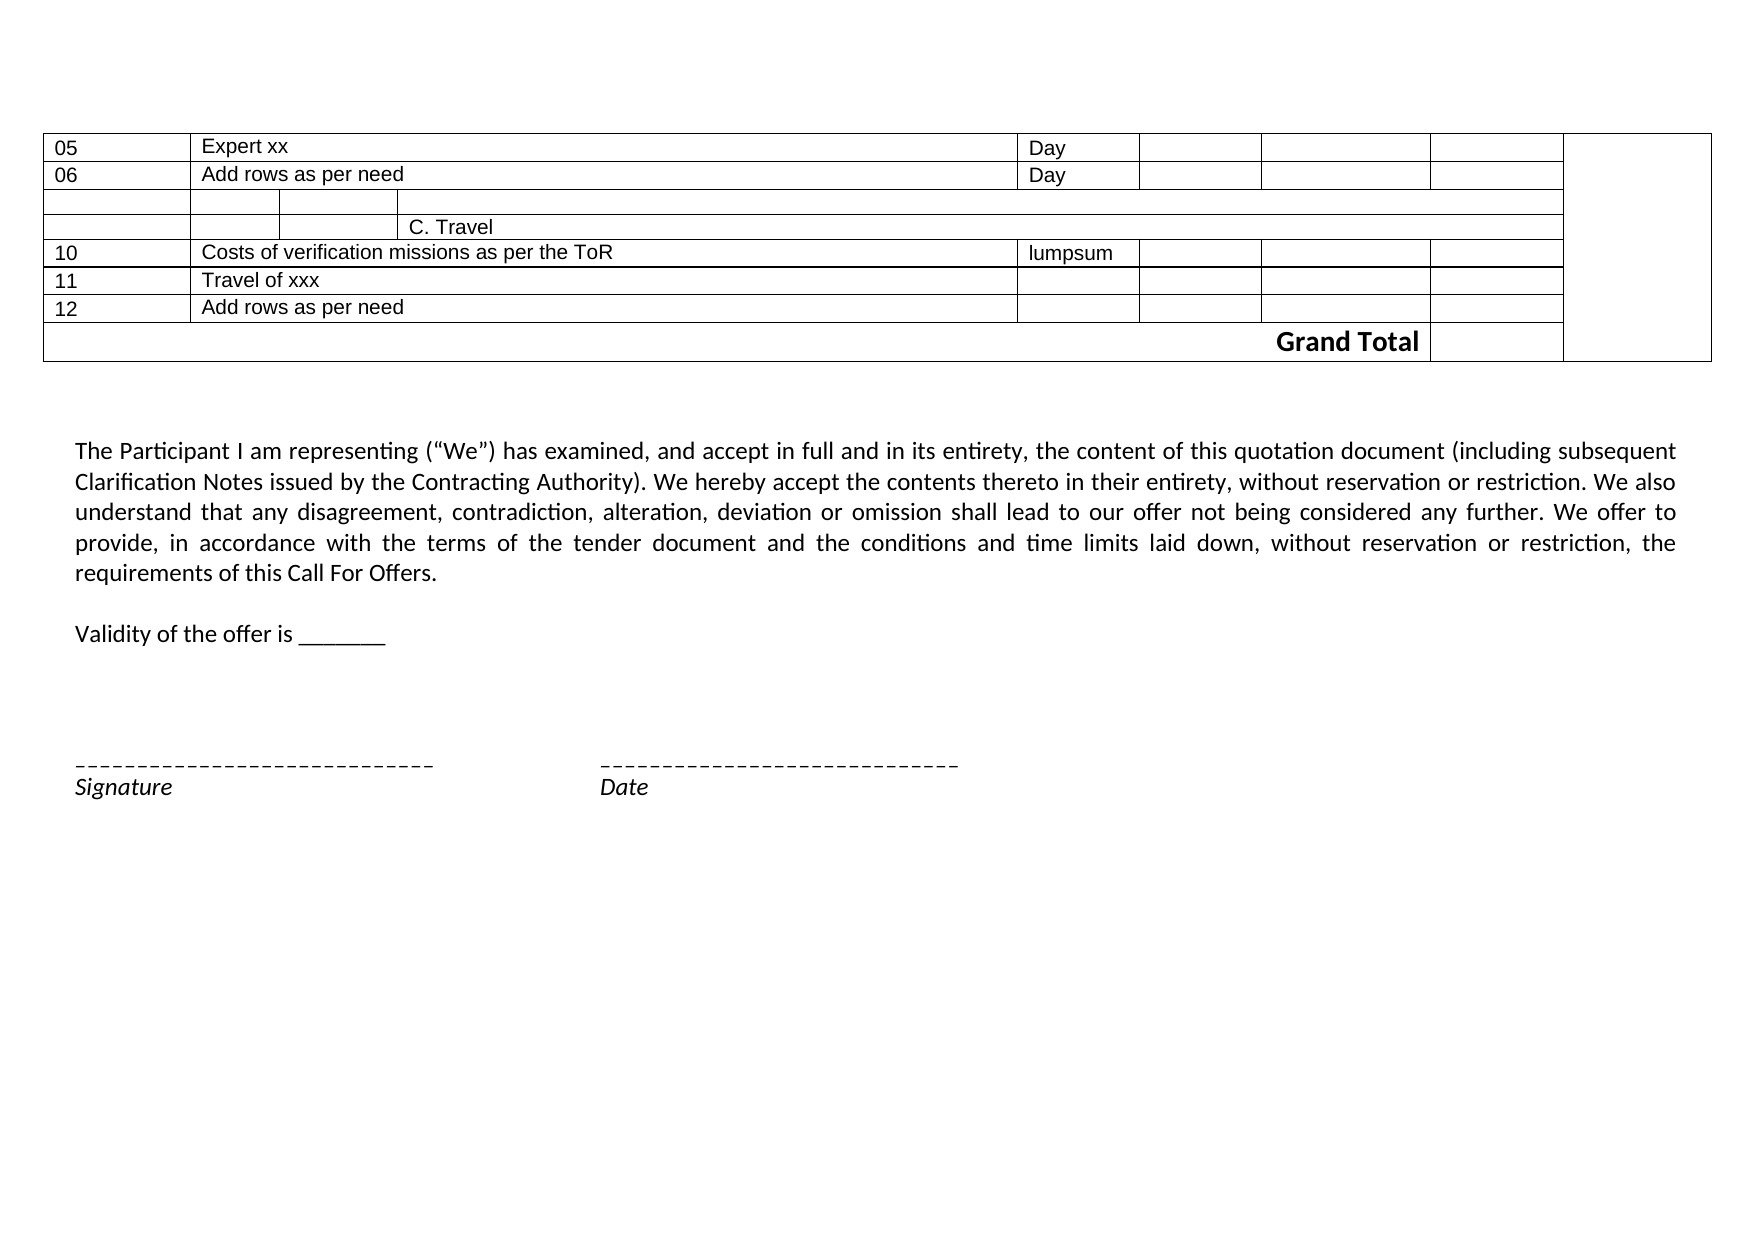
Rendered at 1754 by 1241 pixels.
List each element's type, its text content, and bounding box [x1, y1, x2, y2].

table_cell lumpsum [1018, 240, 1139, 266]
table_cell C. Travel [398, 215, 1563, 238]
table_cell [398, 190, 1563, 213]
table_cell [280, 190, 397, 213]
table_cell [1431, 162, 1563, 188]
table_cell [280, 215, 397, 238]
table_cell 05 [44, 134, 190, 161]
table_cell [1431, 323, 1563, 361]
table_cell [1262, 295, 1430, 322]
table_cell [1431, 240, 1563, 266]
table_cell [1140, 268, 1261, 294]
table_cell Add rows as per need [191, 162, 1017, 188]
text The Participant I am representing (“We”) has examined, and accept in full and in its entirety, the content of this quotation document (including subsequent Clarification Notes issued by the Contracting Authority). We hereby accept the contents thereto in their entirety, without reservation or restriction. We also understand that any disagreement, contradiction, alteration, deviation or omission shall lead to our offer not being considered any further. We offer to provide, in accordance with the terms of the tender document and the conditions and time limits laid down, without reservation or restriction, the requirements of this Call For Offers. [75, 435, 1679, 588]
table_cell [1262, 268, 1430, 294]
text _____________________________ _____________________________ [75, 740, 1679, 771]
table_cell Grand Total [44, 323, 1430, 361]
table_cell 10 [44, 240, 190, 266]
table_cell Expert xx [191, 134, 1017, 161]
table_cell 06 [44, 162, 190, 188]
table_cell [44, 190, 190, 213]
table_cell Add rows as per need [191, 295, 1017, 322]
table_cell [1018, 268, 1139, 294]
table_cell [1018, 295, 1139, 322]
table_cell Day [1018, 162, 1139, 188]
table_cell [1431, 134, 1563, 161]
table_cell 11 [44, 268, 190, 294]
table_cell Travel of xxx [191, 268, 1017, 294]
table_cell 12 [44, 295, 190, 322]
table_cell [191, 215, 279, 238]
table_cell [1431, 268, 1563, 294]
table_cell [1140, 295, 1261, 322]
table_cell [1262, 134, 1430, 161]
table_cell [44, 215, 190, 238]
table_cell [1262, 162, 1430, 188]
table_cell Day [1018, 134, 1139, 161]
table_cell [1140, 134, 1261, 161]
table_cell [1140, 162, 1261, 188]
table_cell Costs of verification missions as per the ToR [191, 240, 1017, 266]
table_cell [1431, 295, 1563, 322]
text Signature Date [75, 771, 1679, 801]
text Validity of the offer is _______ [75, 618, 1679, 649]
table_cell [1262, 240, 1430, 266]
table_cell [191, 190, 279, 213]
table_cell [1140, 240, 1261, 266]
